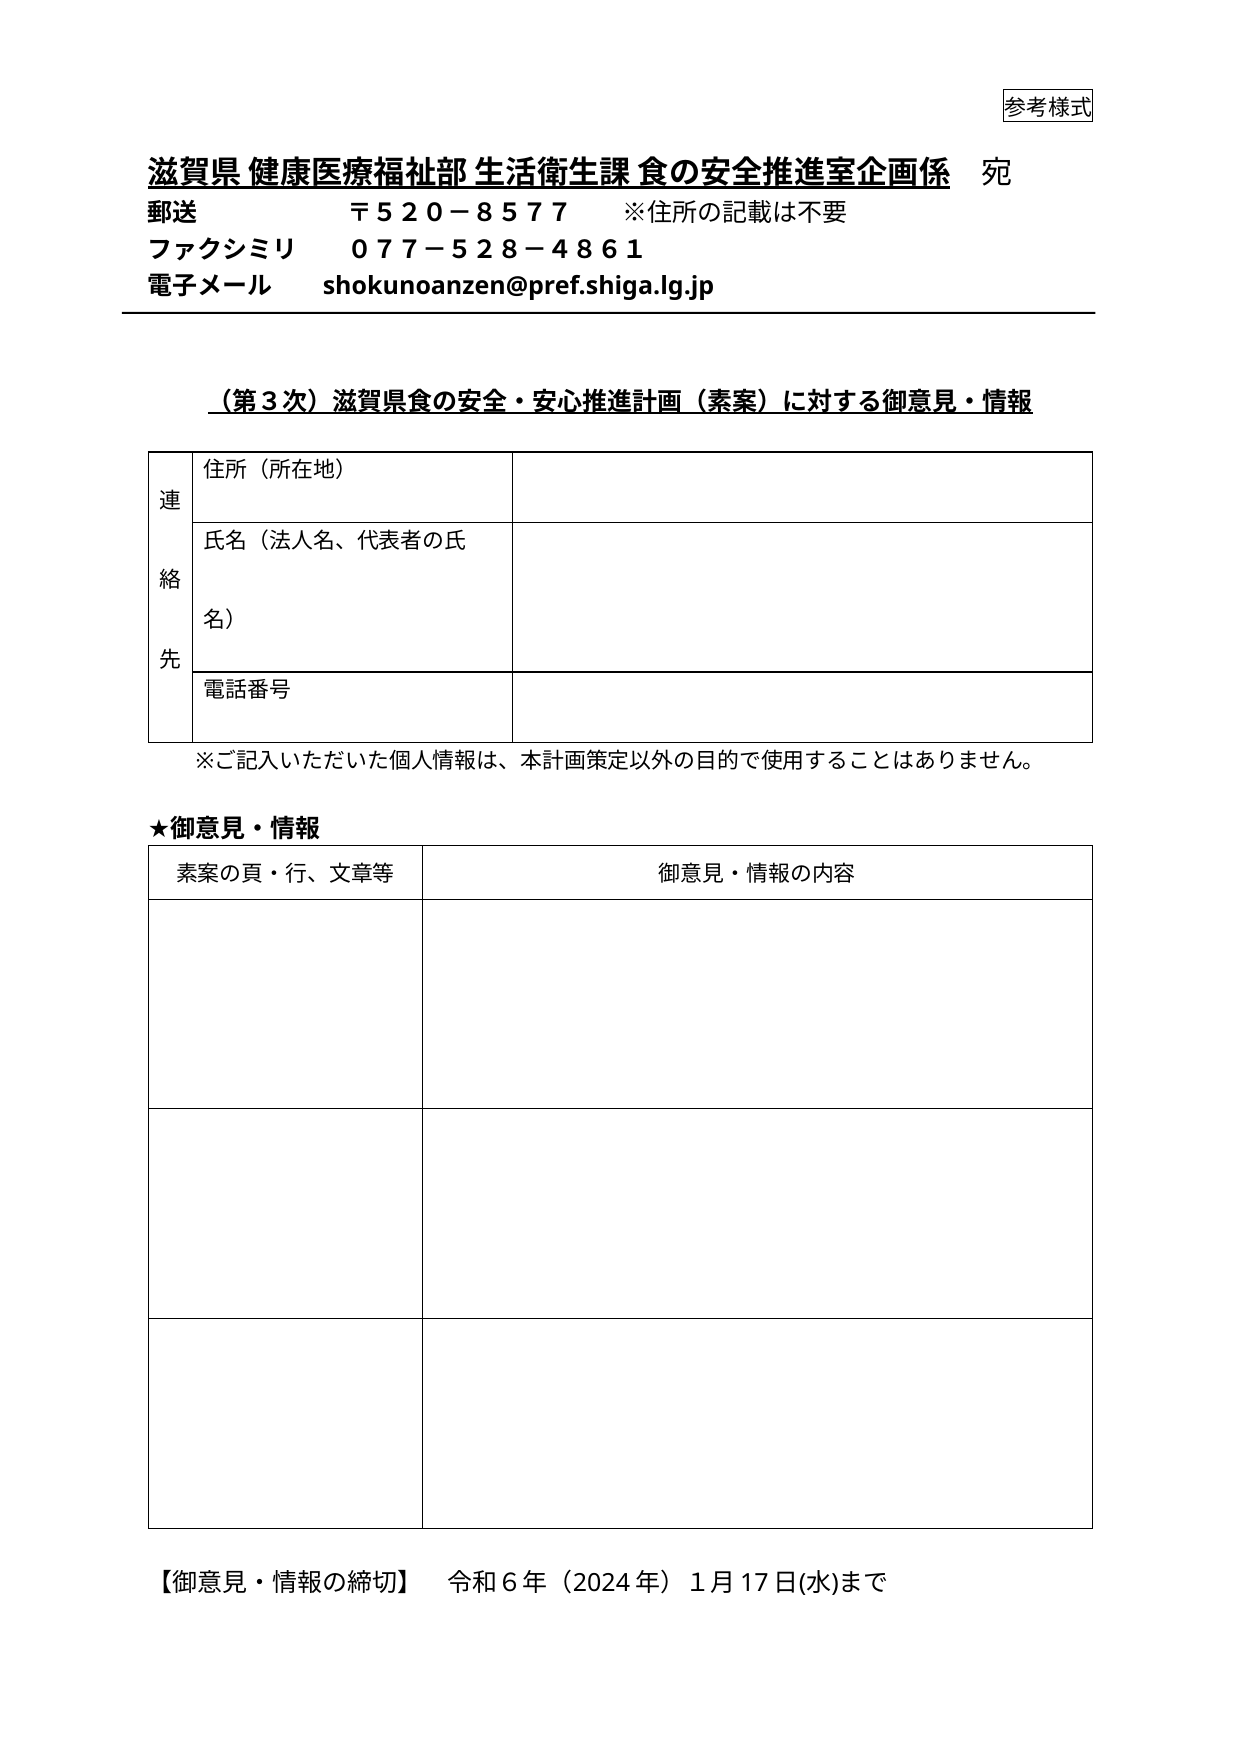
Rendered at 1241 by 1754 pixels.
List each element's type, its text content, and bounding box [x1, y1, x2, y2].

table_cell [149, 900, 422, 1108]
text 滋賀県 健康医療福祉部 生活衛生課 食の安全推進室企画係 宛 [148, 148, 1092, 193]
table_cell [513, 523, 1092, 671]
table_cell 電話番号 [193, 673, 512, 742]
text ※ご記入いただいた個人情報は、本計画策定以外の目的で使用することはありません。 [148, 743, 1092, 775]
table_header 住所（所在地） [193, 453, 512, 522]
text ファクシミリ ０７７－５２８－４８６１ [148, 229, 1092, 265]
table_cell [423, 1319, 1092, 1527]
table_cell [513, 673, 1092, 742]
table_header 御意見・情報の内容 [423, 846, 1092, 899]
text （第３次）滋賀県食の安全・安心推進計画（素案）に対する御意見・情報 [148, 381, 1092, 417]
text 電子メール shokunoanzen@pref.shiga.lg.jp [148, 265, 1092, 302]
text 郵送 〒５２０－８５７７ ※住所の記載は不要 [148, 193, 1092, 229]
table_cell [149, 1319, 422, 1527]
table_cell [149, 1109, 422, 1318]
text ★御意見・情報 [148, 809, 1092, 845]
table_cell 氏名（法人名、代表者の氏名） [193, 523, 512, 671]
table_cell [423, 1109, 1092, 1318]
table_header 連絡先 [149, 453, 192, 742]
text 【御意見・情報の締切】 令和６年（2024年）１月17日(水)まで [148, 1562, 1092, 1599]
table_cell [423, 900, 1092, 1108]
table_header [513, 453, 1092, 522]
table_header 素案の頁・行、文章等 [149, 846, 422, 899]
